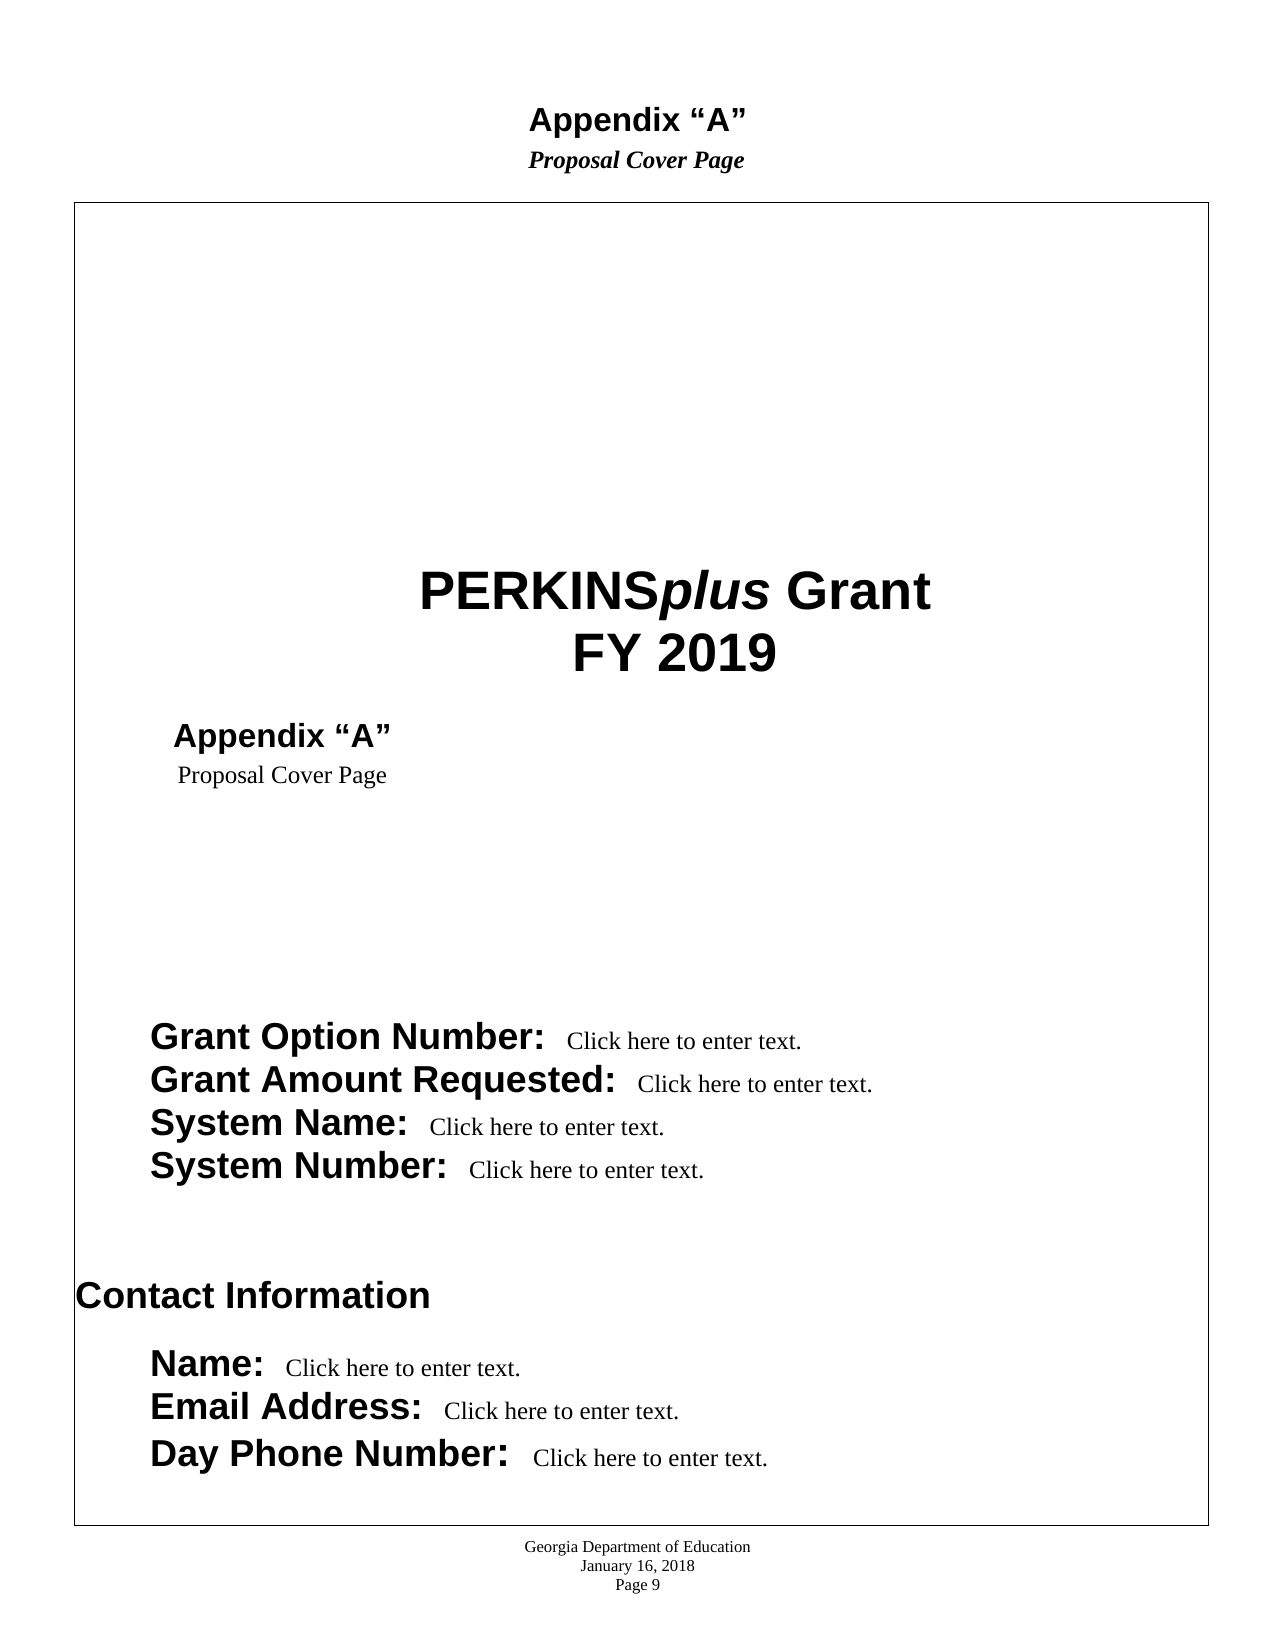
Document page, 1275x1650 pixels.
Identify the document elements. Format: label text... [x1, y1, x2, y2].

text Contact Information [75, 1273, 1200, 1316]
text Name: [75, 1330, 1208, 1384]
text PERKINSplus Grant [75, 559, 1200, 621]
text Day Phone Number: [75, 1427, 1200, 1475]
text System Number: [75, 1144, 1200, 1187]
subtitle Appendix “A” [75, 100, 1200, 138]
text System Name: [75, 1101, 1200, 1144]
text Grant Amount Requested: [75, 1057, 1200, 1101]
text FY 2019 [75, 621, 1200, 683]
text Grant Option Number: [75, 1014, 1200, 1057]
text Email Address: [75, 1384, 1200, 1427]
subtitle Proposal Cover Page [75, 145, 1200, 173]
